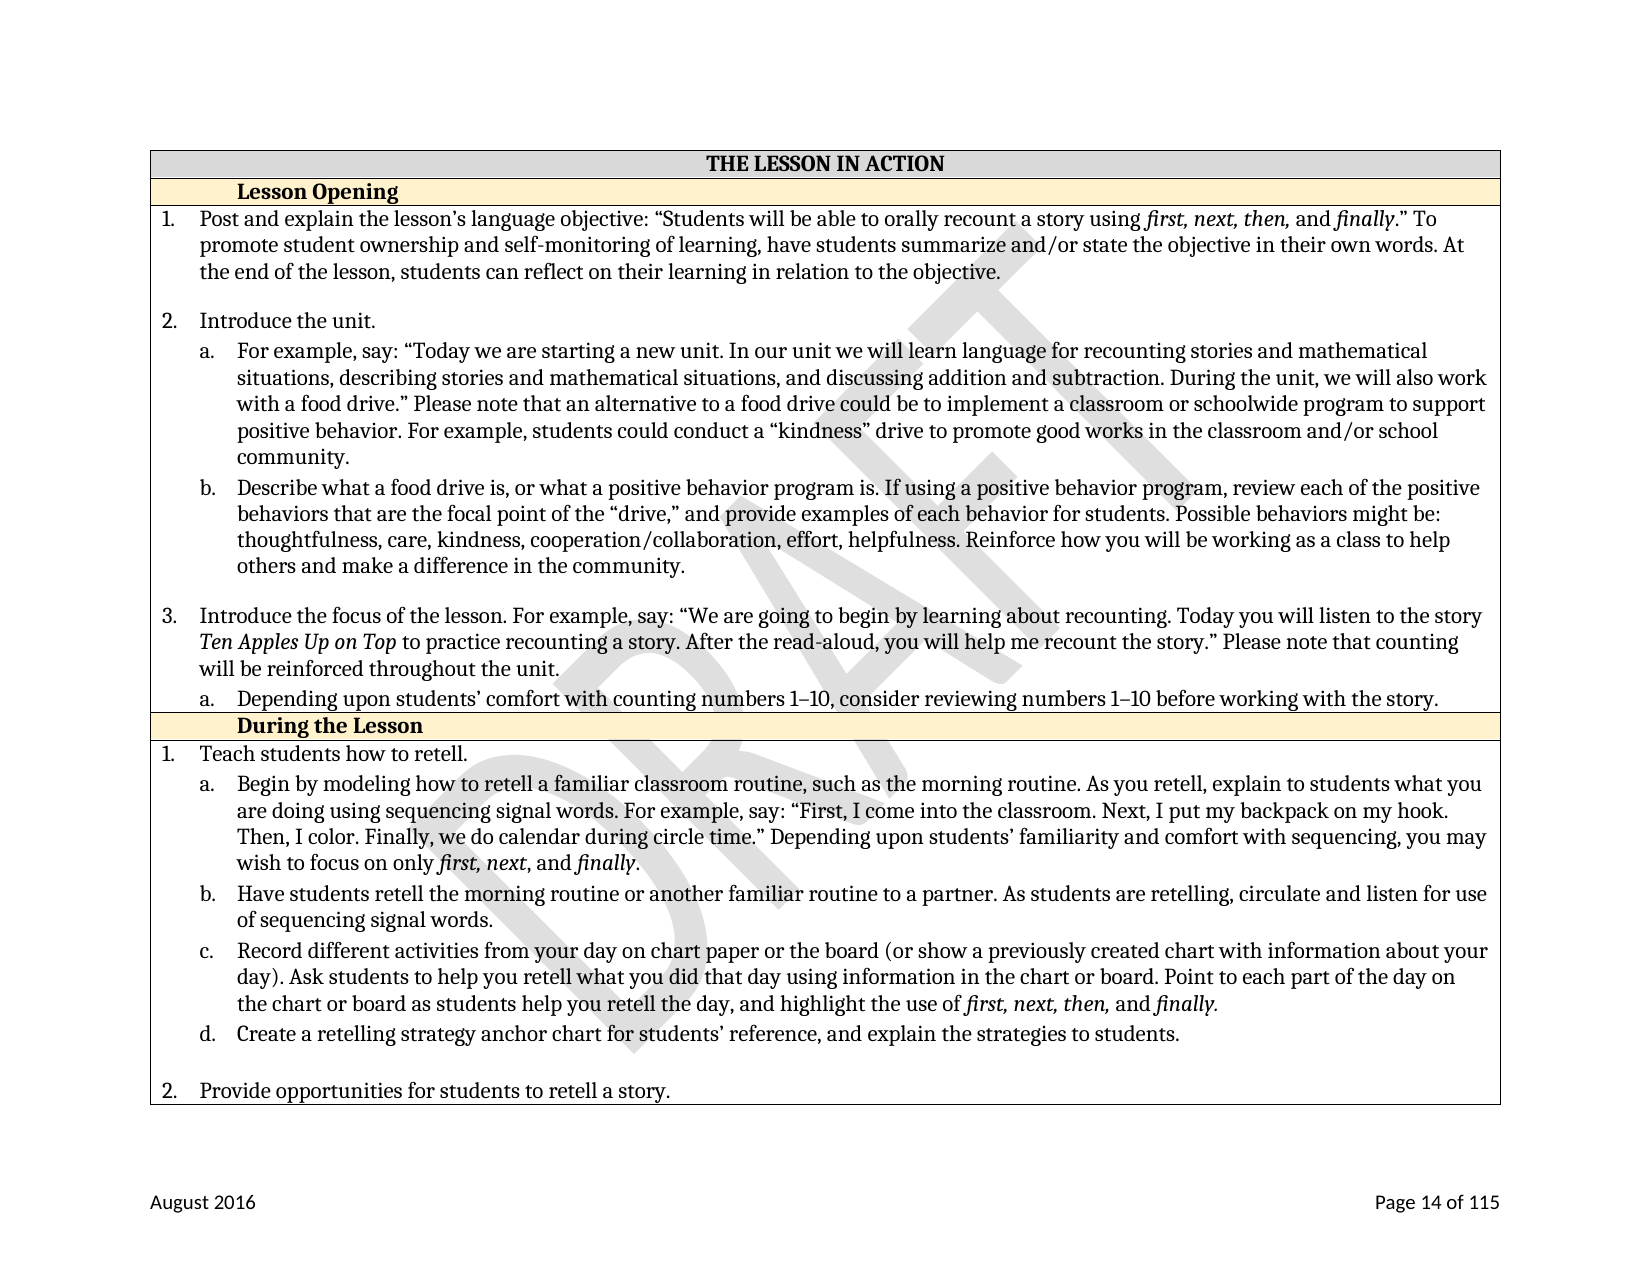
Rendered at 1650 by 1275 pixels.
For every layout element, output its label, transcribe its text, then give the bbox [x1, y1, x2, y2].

table_cell During the Lesson [151, 713, 1500, 739]
table_header THE LESSON IN ACTION [151, 151, 1500, 177]
table_cell Lesson Opening [151, 179, 1500, 205]
table_cell Post and explain the lesson’s language objective: “Students will be able to orally recount a story using first, next, then, and finally.” To promote student ownership and self-monitoring of learning, have students summarize and/or state the objective in their own words. At the end of the lesson, students can reflect on their learning in relation to the objective. Introduce the unit. For example, say: “Today we are starting a new unit. In our unit we will learn language for recounting stories and mathematical situations, describing stories and mathematical situations, and discussing addition and subtraction. During the unit, we will also work with a food drive.” Please note that an alternative to a food drive could be to implement a classroom or schoolwide program to support positive behavior. For example, students could conduct a “kindness” drive to promote good works in the classroom and/or school community. Describe what a food drive is, or what a positive behavior program is. If using a positive behavior program, review each of the positive behaviors that are the focal point of the “drive,” and provide examples of each behavior for students. Possible behaviors might be: thoughtfulness, care, kindness, cooperation/collaboration, effort, helpfulness. Reinforce how you will be working as a class to help others and make a difference in the community. Introduce the focus of the lesson. For example, say: “We are going to begin by learning about recounting. Today you will listen to the story Ten Apples Up on Top to practice recounting a story. After the read-aloud, you will help me recount the story.” Please note that counting will be reinforced throughout the unit. Depending upon students’ comfort with counting numbers 1–10, consider reviewing numbers 1–10 before working with the story. [151, 206, 1500, 712]
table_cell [151, 741, 1500, 1104]
